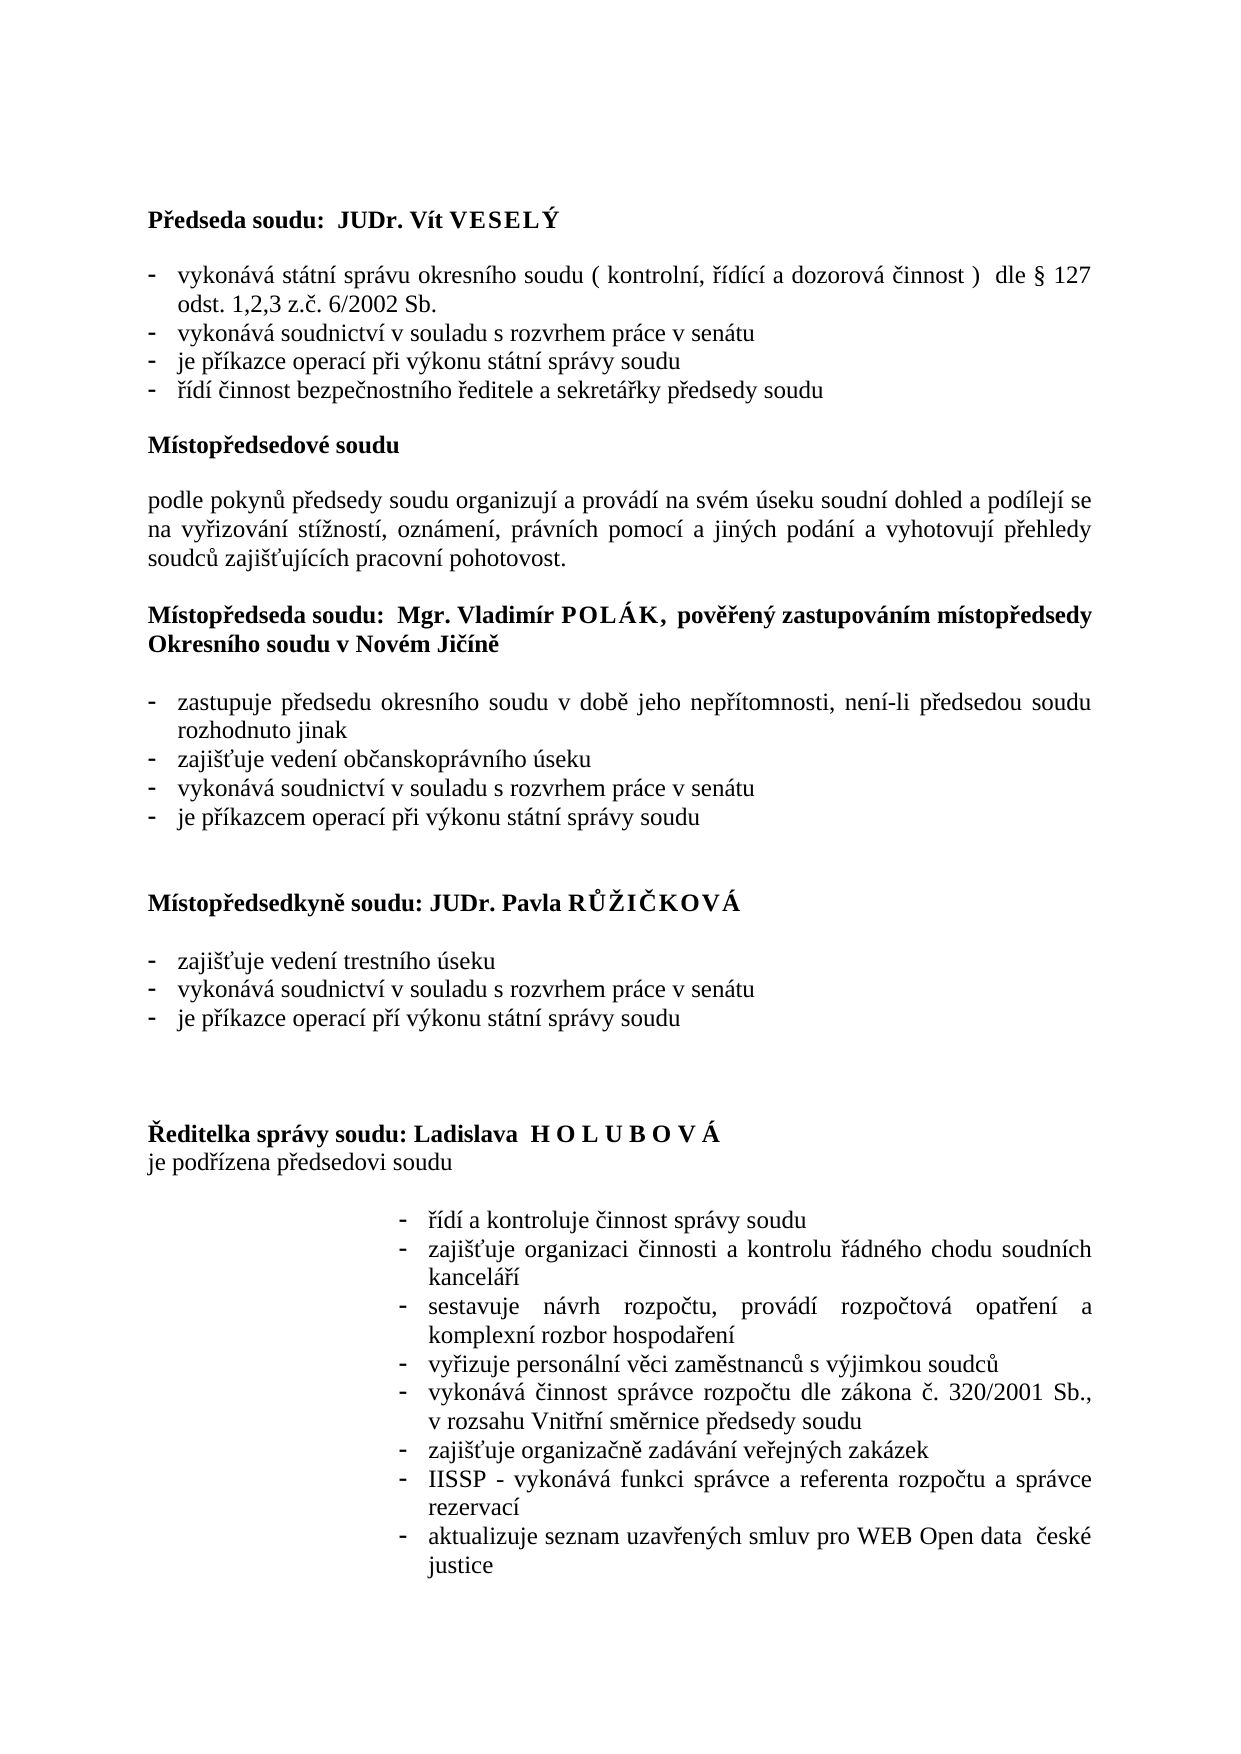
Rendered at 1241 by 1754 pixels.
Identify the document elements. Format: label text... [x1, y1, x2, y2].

list aktualizuje seznam uzavřených smluv pro WEB Open data české justice [398, 1521, 1093, 1579]
list vykonává soudnictví v souladu s rozvrhem práce v senátu [148, 974, 1093, 1003]
text Předseda soudu: JUDr. Vít VESELÝ [148, 205, 1093, 234]
list řídí a kontroluje činnost správy soudu [398, 1205, 1093, 1234]
text je podřízena předsedovi soudu [148, 1147, 1093, 1176]
list vyřizuje personální věci zaměstnanců s výjimkou soudců [398, 1349, 1093, 1377]
list vykonává činnost správce rozpočtu dle zákona č. 320/2001 Sb., v rozsahu Vnitřní směrnice předsedy soudu [398, 1377, 1093, 1435]
list vykonává soudnictví v souladu s rozvrhem práce v senátu [148, 318, 1093, 346]
list zajišťuje vedení občanskoprávního úseku [148, 744, 1093, 773]
list IISSP - vykonává funkci správce a referenta rozpočtu a správce rezervací [398, 1464, 1093, 1521]
list je příkazcem operací při výkonu státní správy soudu [148, 802, 1093, 830]
list řídí činnost bezpečnostního ředitele a sekretářky předsedy soudu [148, 375, 1093, 404]
list vykonává státní správu okresního soudu ( kontrolní, řídící a dozorová činnost ) dle § 127 odst. 1,2,3 z.č. 6/2002 Sb. [148, 260, 1093, 318]
list zastupuje předsedu okresního soudu v době jeho nepřítomnosti, není-li předsedou soudu rozhodnuto jinak [148, 687, 1093, 744]
text Ředitelka správy soudu: Ladislava H O L U B O V Á [148, 1119, 1093, 1147]
text Místopředsedové soudu [148, 430, 1093, 459]
list je příkazce operací při výkonu státní správy soudu [148, 346, 1093, 375]
list zajišťuje vedení trestního úseku [148, 946, 1093, 974]
list zajišťuje organizačně zadávání veřejných zakázek [398, 1435, 1093, 1464]
text Místopředseda soudu: Mgr. Vladimír POLÁK, pověřený zastupováním místopředsedy Okresního soudu v Novém Jičíně [148, 600, 1093, 658]
text podle pokynů předsedy soudu organizují a provádí na svém úseku soudní dohled a podílejí se na vyřizování stížností, oznámení, právních pomocí a jiných podání a vyhotovují přehledy soudců zajišťujících pracovní pohotovost. [148, 485, 1093, 572]
list je příkazce operací pří výkonu státní správy soudu [148, 1003, 1093, 1032]
list sestavuje návrh rozpočtu, provádí rozpočtová opatření a komplexní rozbor hospodaření [398, 1291, 1093, 1349]
text Místopředsedkyně soudu: JUDr. Pavla RŮŽIČKOVÁ [148, 888, 1093, 917]
list zajišťuje organizaci činnosti a kontrolu řádného chodu soudních kanceláří [398, 1234, 1093, 1291]
list vykonává soudnictví v souladu s rozvrhem práce v senátu [148, 773, 1093, 802]
